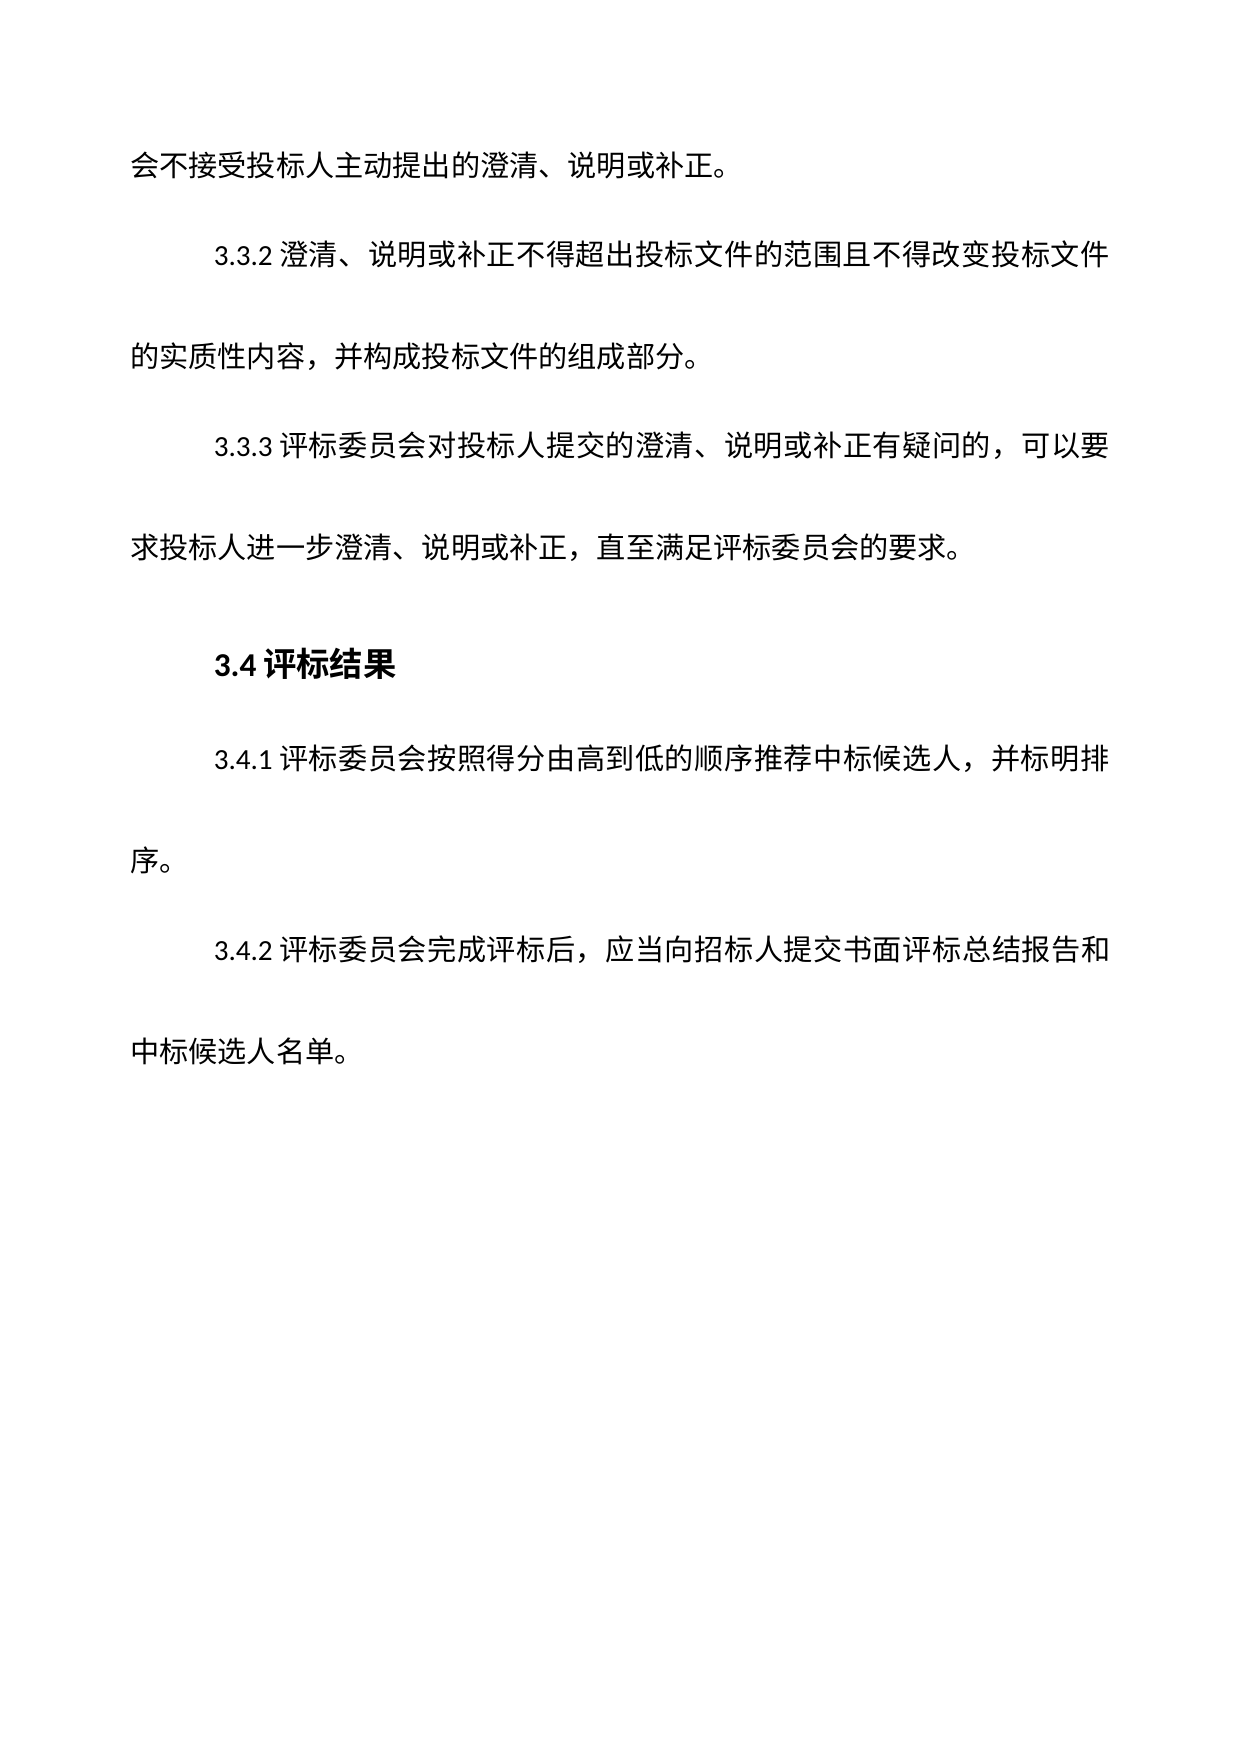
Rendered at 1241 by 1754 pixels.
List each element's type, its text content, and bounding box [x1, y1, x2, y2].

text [130, 130, 1110, 198]
subtitle 3.4评标结果 [130, 628, 1110, 696]
text 3.4.2评标委员会完成评标后，应当向招标人提交书面评标总结报告和中标候选人名单。 [130, 914, 1110, 1084]
text 3.4.1评标委员会按照得分由高到低的顺序推荐中标候选人，并标明排序。 [130, 723, 1110, 893]
text 3.3.3评标委员会对投标人提交的澄清、说明或补正有疑问的，可以要求投标人进一步澄清、说明或补正，直至满足评标委员会的要求。 [130, 410, 1110, 580]
text 3.3.2澄清、说明或补正不得超出投标文件的范围且不得改变投标文件的实质性内容，并构成投标文件的组成部分。 [130, 219, 1110, 389]
